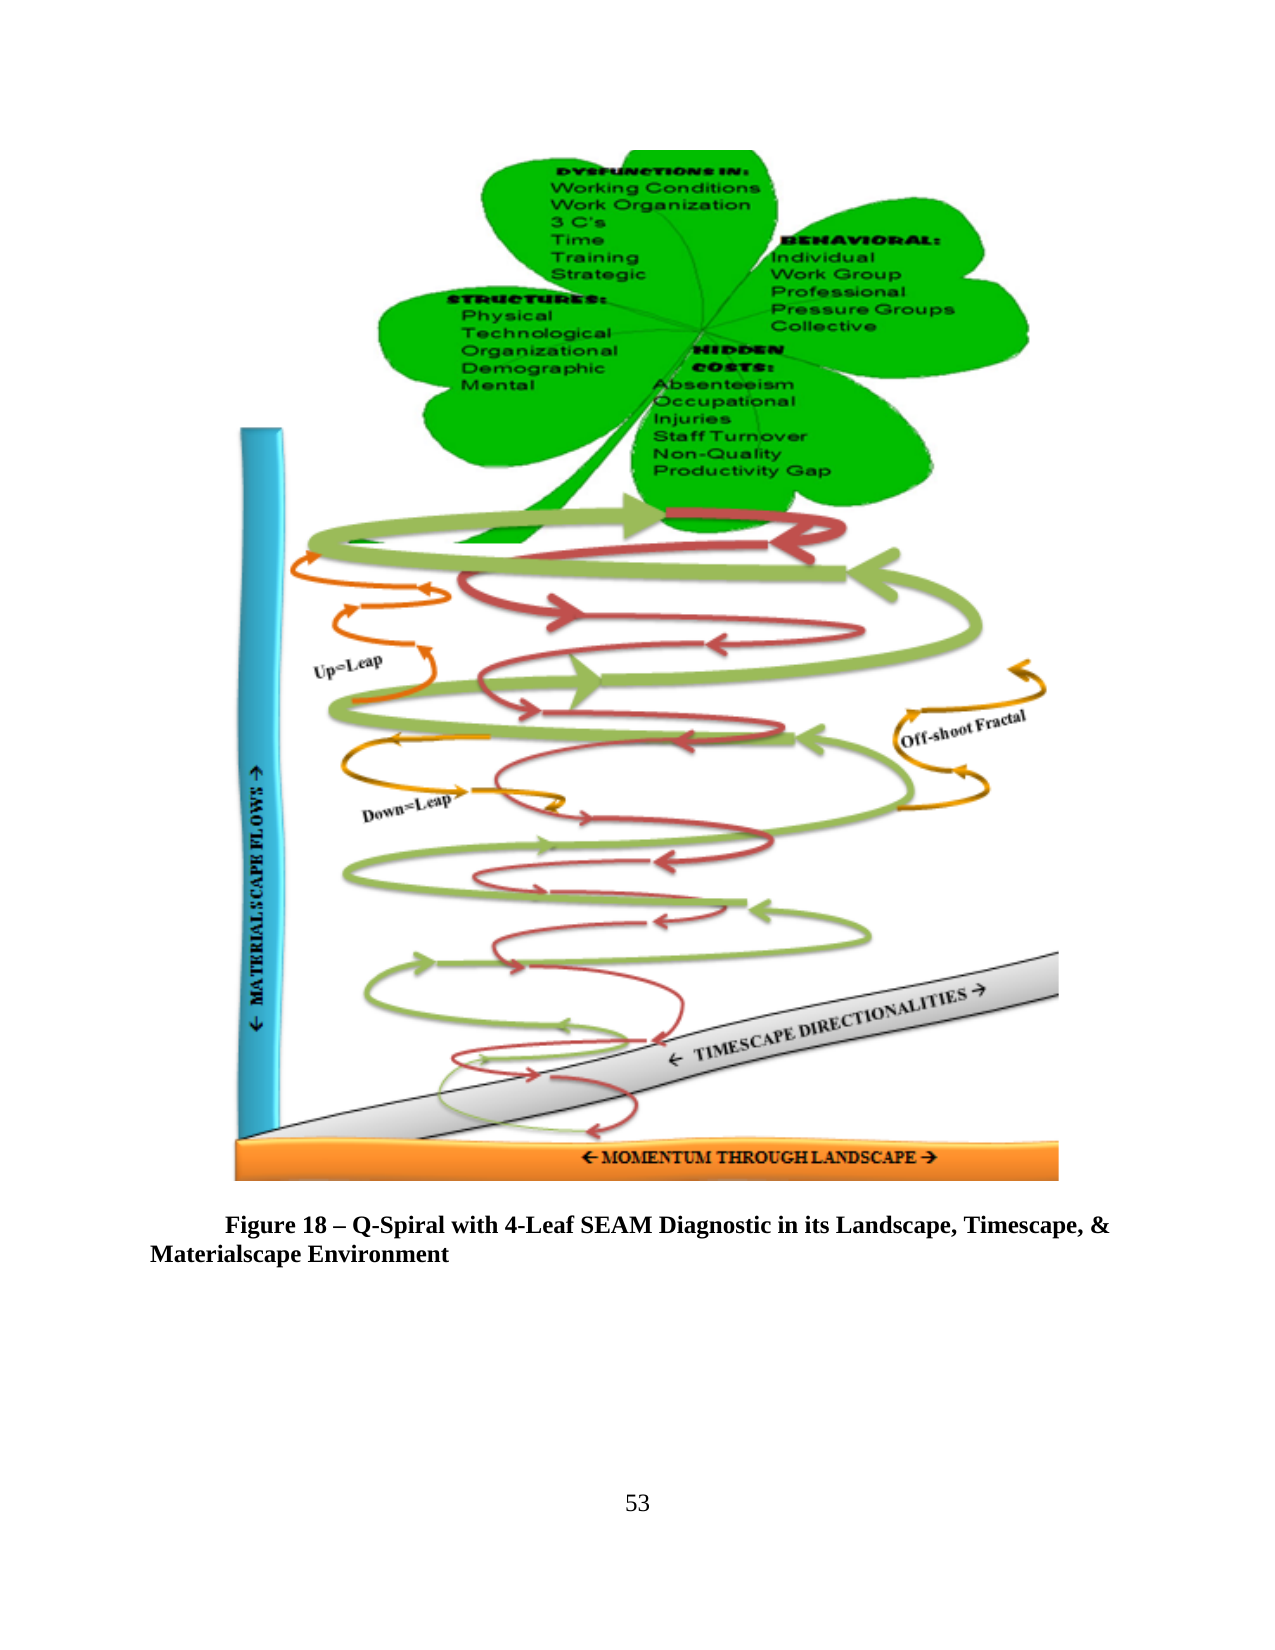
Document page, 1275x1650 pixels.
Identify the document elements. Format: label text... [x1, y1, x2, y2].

text Figure 18 – Q-Spiral with 4-Leaf SEAM Diagnostic in its Landscape, Timescape, & Materialscape Environment [150, 1210, 1125, 1268]
picture [225, 150, 1059, 1181]
